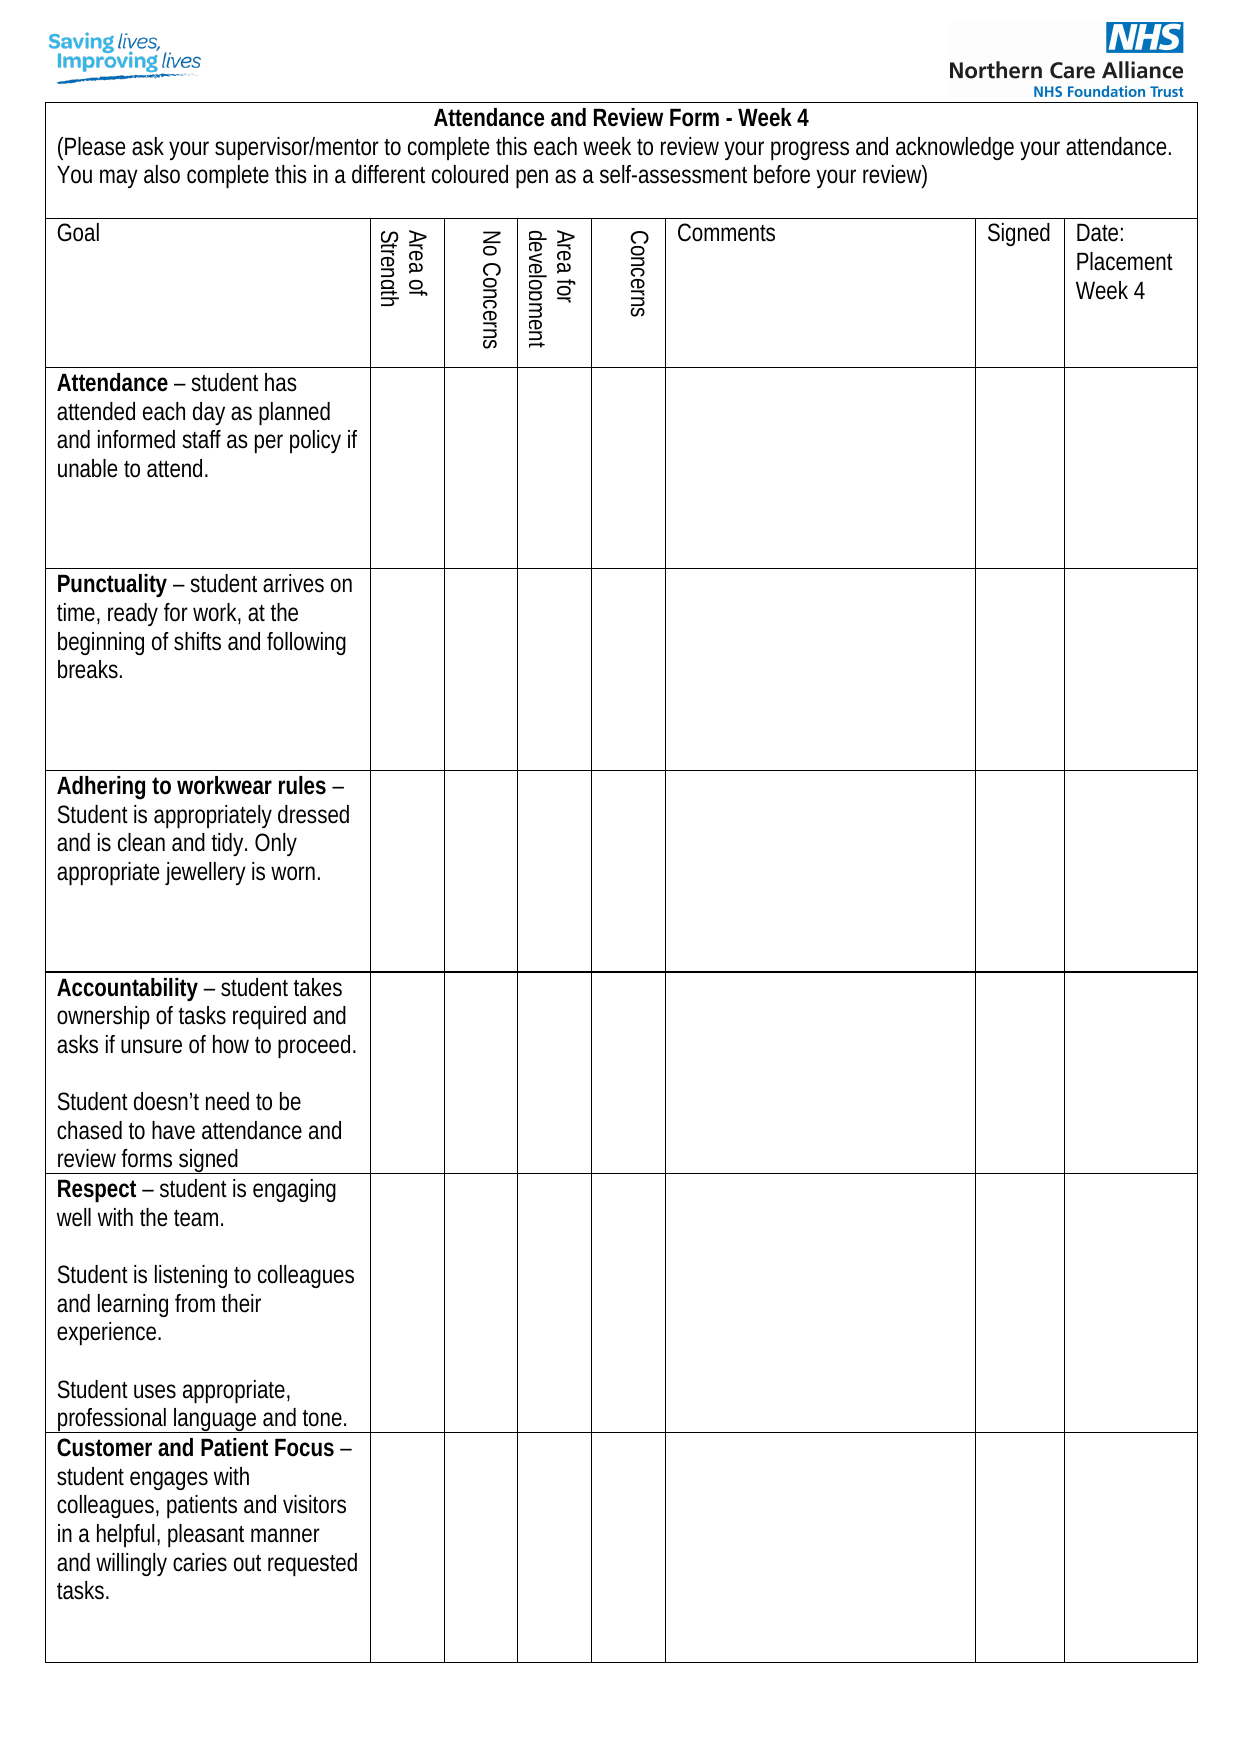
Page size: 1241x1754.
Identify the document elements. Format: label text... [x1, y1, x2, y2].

table_cell Area of Strength [371, 219, 444, 367]
table_cell [592, 771, 665, 971]
table_cell Comments [666, 219, 975, 367]
table_cell [518, 1174, 591, 1432]
table_cell [592, 1433, 665, 1662]
table_cell [666, 973, 975, 1173]
table_cell [666, 1433, 975, 1662]
table_cell [1065, 771, 1197, 971]
table_cell [666, 771, 975, 971]
table_cell [976, 1433, 1064, 1662]
table_cell [371, 1174, 444, 1432]
table_cell [371, 368, 444, 568]
picture [48, 30, 202, 84]
table_cell [445, 771, 517, 971]
table_cell [976, 569, 1064, 770]
picture [950, 22, 1184, 97]
table_cell Date: Placement Week 4 [1065, 219, 1197, 367]
table_cell [666, 569, 975, 770]
table_cell [445, 368, 517, 568]
table_cell [666, 1174, 975, 1432]
table_cell [1065, 1433, 1197, 1662]
table_cell [976, 1174, 1064, 1432]
table_cell [445, 1433, 517, 1662]
table_cell [1065, 368, 1197, 568]
table_cell [371, 771, 444, 971]
table_cell [518, 973, 591, 1173]
table_cell Goal [46, 219, 370, 367]
table_cell Attendance – student has attended each day as planned and informed staff as per policy if unable to attend. [46, 368, 370, 568]
table_cell [518, 771, 591, 971]
table_cell [1065, 569, 1197, 770]
table_cell [1065, 973, 1197, 1173]
table_cell Concerns [592, 219, 665, 367]
table_cell [445, 569, 517, 770]
table_cell [592, 973, 665, 1173]
table_cell [518, 569, 591, 770]
table_cell Customer and Patient Focus – student engages with colleagues, patients and visitors in a helpful, pleasant manner and willingly caries out requested tasks. [46, 1433, 370, 1662]
table_cell Punctuality – student arrives on time, ready for work, at the beginning of shifts and following breaks. [46, 569, 370, 770]
table_cell [976, 771, 1064, 971]
table_cell [976, 973, 1064, 1173]
table_cell [1065, 1174, 1197, 1432]
table_cell Adhering to workwear rules – Student is appropriately dressed and is clean and tidy. Only appropriate jewellery is worn. [46, 771, 370, 971]
table_header Attendance and Review Form - Week 4 (Please ask your supervisor/mentor to complete this each week to review your progress and acknowledge your attendance. You may also complete this in a different coloured pen as a self-assessment before your review) [46, 103, 1197, 217]
table_cell [592, 1174, 665, 1432]
table_cell [445, 1174, 517, 1432]
table_cell No Concerns [445, 219, 517, 367]
table_cell [371, 569, 444, 770]
table_cell [371, 973, 444, 1173]
table_cell [592, 368, 665, 568]
table_cell [592, 569, 665, 770]
table_cell Respect – student is engaging well with the team. Student is listening to colleagues and learning from their experience. Student uses appropriate, professional language and tone. [46, 1174, 370, 1432]
table_cell [976, 368, 1064, 568]
table_cell Accountability – student takes ownership of tasks required and asks if unsure of how to proceed. Student doesn’t need to be chased to have attendance and review forms signed [46, 973, 370, 1173]
table_cell Signed [976, 219, 1064, 367]
table_cell [371, 1433, 444, 1662]
table_cell [445, 973, 517, 1173]
table_cell [518, 368, 591, 568]
table_cell Area for development [518, 219, 591, 367]
table_cell [518, 1433, 591, 1662]
table_cell [666, 368, 975, 568]
